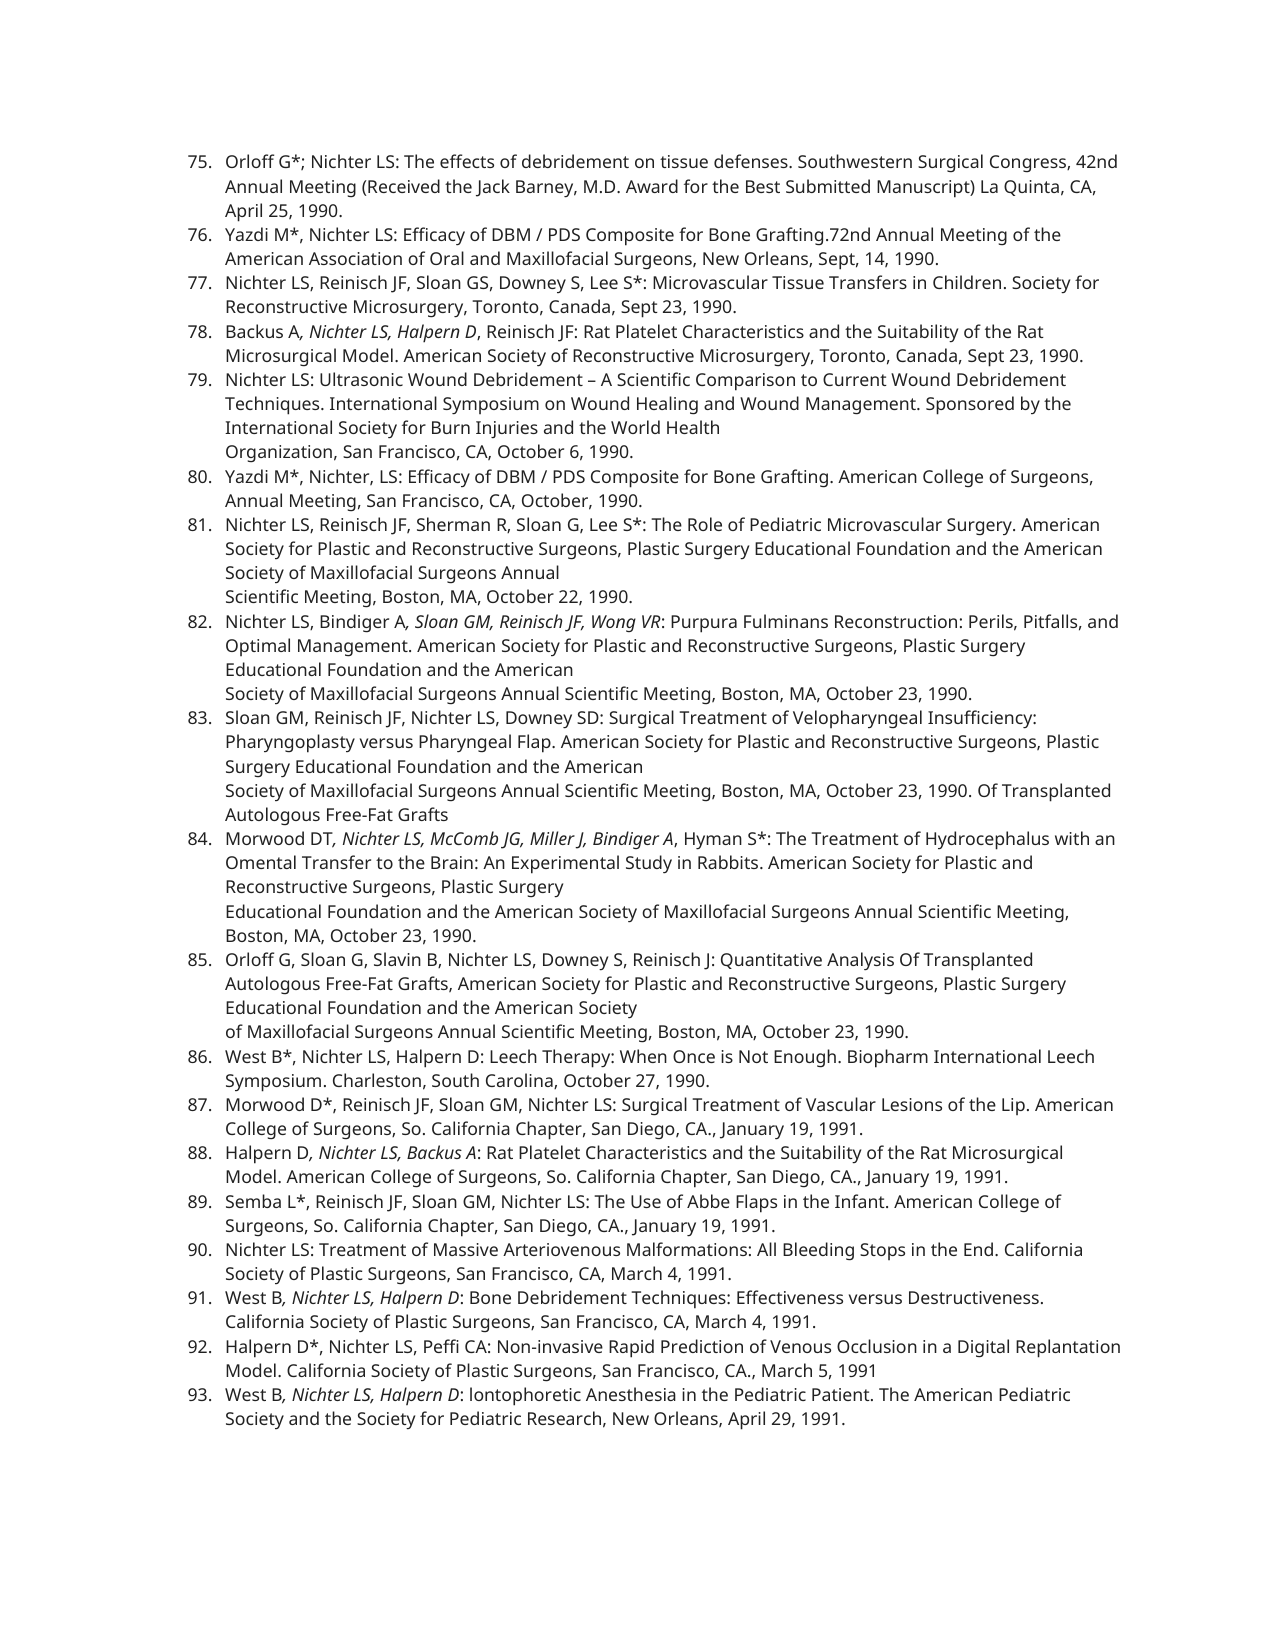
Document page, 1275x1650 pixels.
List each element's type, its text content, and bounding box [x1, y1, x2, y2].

list Halpern D, Nichter LS, Backus A: Rat Platelet Characteristics and the Suitability of the Rat Microsurgical Model. American College of Surgeons, So. California Chapter, San Diego, CA., January 19, 1991. [187, 1141, 1125, 1189]
list Orloff G, Sloan G, Slavin B, Nichter LS, Downey S, Reinisch J: Quantitative Analysis Of Transplanted Autologous Free-Fat Grafts, American Society for Plastic and Reconstructive Surgeons, Plastic Surgery Educational Foundation and the American Society of Maxillofacial Surgeons Annual Scientific Meeting, Boston, MA, October 23, 1990. [187, 947, 1125, 1044]
list Morwood D*, Reinisch JF, Sloan GM, Nichter LS: Surgical Treatment of Vascular Lesions of the Lip. American College of Surgeons, So. California Chapter, San Diego, CA., January 19, 1991. [187, 1092, 1125, 1141]
list Nichter LS, Reinisch JF, Sloan GS, Downey S, Lee S*: Microvascular Tissue Transfers in Children. Society for Reconstructive Microsurgery, Toronto, Canada, Sept 23, 1990. [187, 271, 1125, 319]
list West B, Nichter LS, Halpern D: Bone Debridement Techniques: Effectiveness versus Destructiveness. California Society of Plastic Surgeons, San Francisco, CA, March 4, 1991. [187, 1286, 1125, 1334]
list West B, Nichter LS, Halpern D: lontophoretic Anesthesia in the Pediatric Patient. The American Pediatric Society and the Society for Pediatric Research, New Orleans, April 29, 1991. [187, 1382, 1125, 1431]
list West B*, Nichter LS, Halpern D: Leech Therapy: When Once is Not Enough. Biopharm International Leech Symposium. Charleston, South Carolina, October 27, 1990. [187, 1044, 1125, 1092]
list Yazdi M*, Nichter, LS: Efficacy of DBM / PDS Composite for Bone Grafting. American College of Surgeons, Annual Meeting, San Francisco, CA, October, 1990. [187, 464, 1125, 512]
list Orloff G*; Nichter LS: The effects of debridement on tissue defenses. Southwestern Surgical Congress, 42nd Annual Meeting (Received the Jack Barney, M.D. Award for the Best Submitted Manuscript) La Quinta, CA, April 25, 1990. [187, 150, 1125, 222]
list Semba L*, Reinisch JF, Sloan GM, Nichter LS: The Use of Abbe Flaps in the Infant. American College of Surgeons, So. California Chapter, San Diego, CA., January 19, 1991. [187, 1189, 1125, 1237]
list Sloan GM, Reinisch JF, Nichter LS, Downey SD: Surgical Treatment of Velopharyngeal Insufficiency: Pharyngoplasty versus Pharyngeal Flap. American Society for Plastic and Reconstructive Surgeons, Plastic Surgery Educational Foundation and the American Society of Maxillofacial Surgeons Annual Scientific Meeting, Boston, MA, October 23, 1990. Of Transplanted Autologous Free-Fat Grafts [187, 706, 1125, 827]
list Morwood DT, Nichter LS, McComb JG, Miller J, Bindiger A, Hyman S*: The Treatment of Hydrocephalus with an Omental Transfer to the Brain: An Experimental Study in Rabbits. American Society for Plastic and Reconstructive Surgeons, Plastic Surgery Educational Foundation and the American Society of Maxillofacial Surgeons Annual Scientific Meeting, Boston, MA, October 23, 1990. [187, 827, 1125, 947]
list Nichter LS: Treatment of Massive Arteriovenous Malformations: All Bleeding Stops in the End. California Society of Plastic Surgeons, San Francisco, CA, March 4, 1991. [187, 1237, 1125, 1286]
list Backus A, Nichter LS, Halpern D, Reinisch JF: Rat Platelet Characteristics and the Suitability of the Rat Microsurgical Model. American Society of Reconstructive Microsurgery, Toronto, Canada, Sept 23, 1990. [187, 319, 1125, 367]
list Halpern D*, Nichter LS, Peffi CA: Non-invasive Rapid Prediction of Venous Occlusion in a Digital Replantation Model. California Society of Plastic Surgeons, San Francisco, CA., March 5, 1991 [187, 1334, 1125, 1382]
list Nichter LS, Reinisch JF, Sherman R, Sloan G, Lee S*: The Role of Pediatric Microvascular Surgery. American Society for Plastic and Reconstructive Surgeons, Plastic Surgery Educational Foundation and the American Society of Maxillofacial Surgeons Annual Scientific Meeting, Boston, MA, October 22, 1990. [187, 512, 1125, 609]
list Yazdi M*, Nichter LS: Efficacy of DBM / PDS Composite for Bone Grafting.72nd Annual Meeting of the American Association of Oral and Maxillofacial Surgeons, New Orleans, Sept, 14, 1990. [187, 222, 1125, 271]
list Nichter LS: Ultrasonic Wound Debridement – A Scientific Comparison to Current Wound Debridement Techniques. International Symposium on Wound Healing and Wound Management. Sponsored by the International Society for Burn Injuries and the World Health Organization, San Francisco, CA, October 6, 1990. [187, 367, 1125, 464]
list Nichter LS, Bindiger A, Sloan GM, Reinisch JF, Wong VR: Purpura Fulminans Reconstruction: Perils, Pitfalls, and Optimal Management. American Society for Plastic and Reconstructive Surgeons, Plastic Surgery Educational Foundation and the American Society of Maxillofacial Surgeons Annual Scientific Meeting, Boston, MA, October 23, 1990. [187, 609, 1125, 706]
